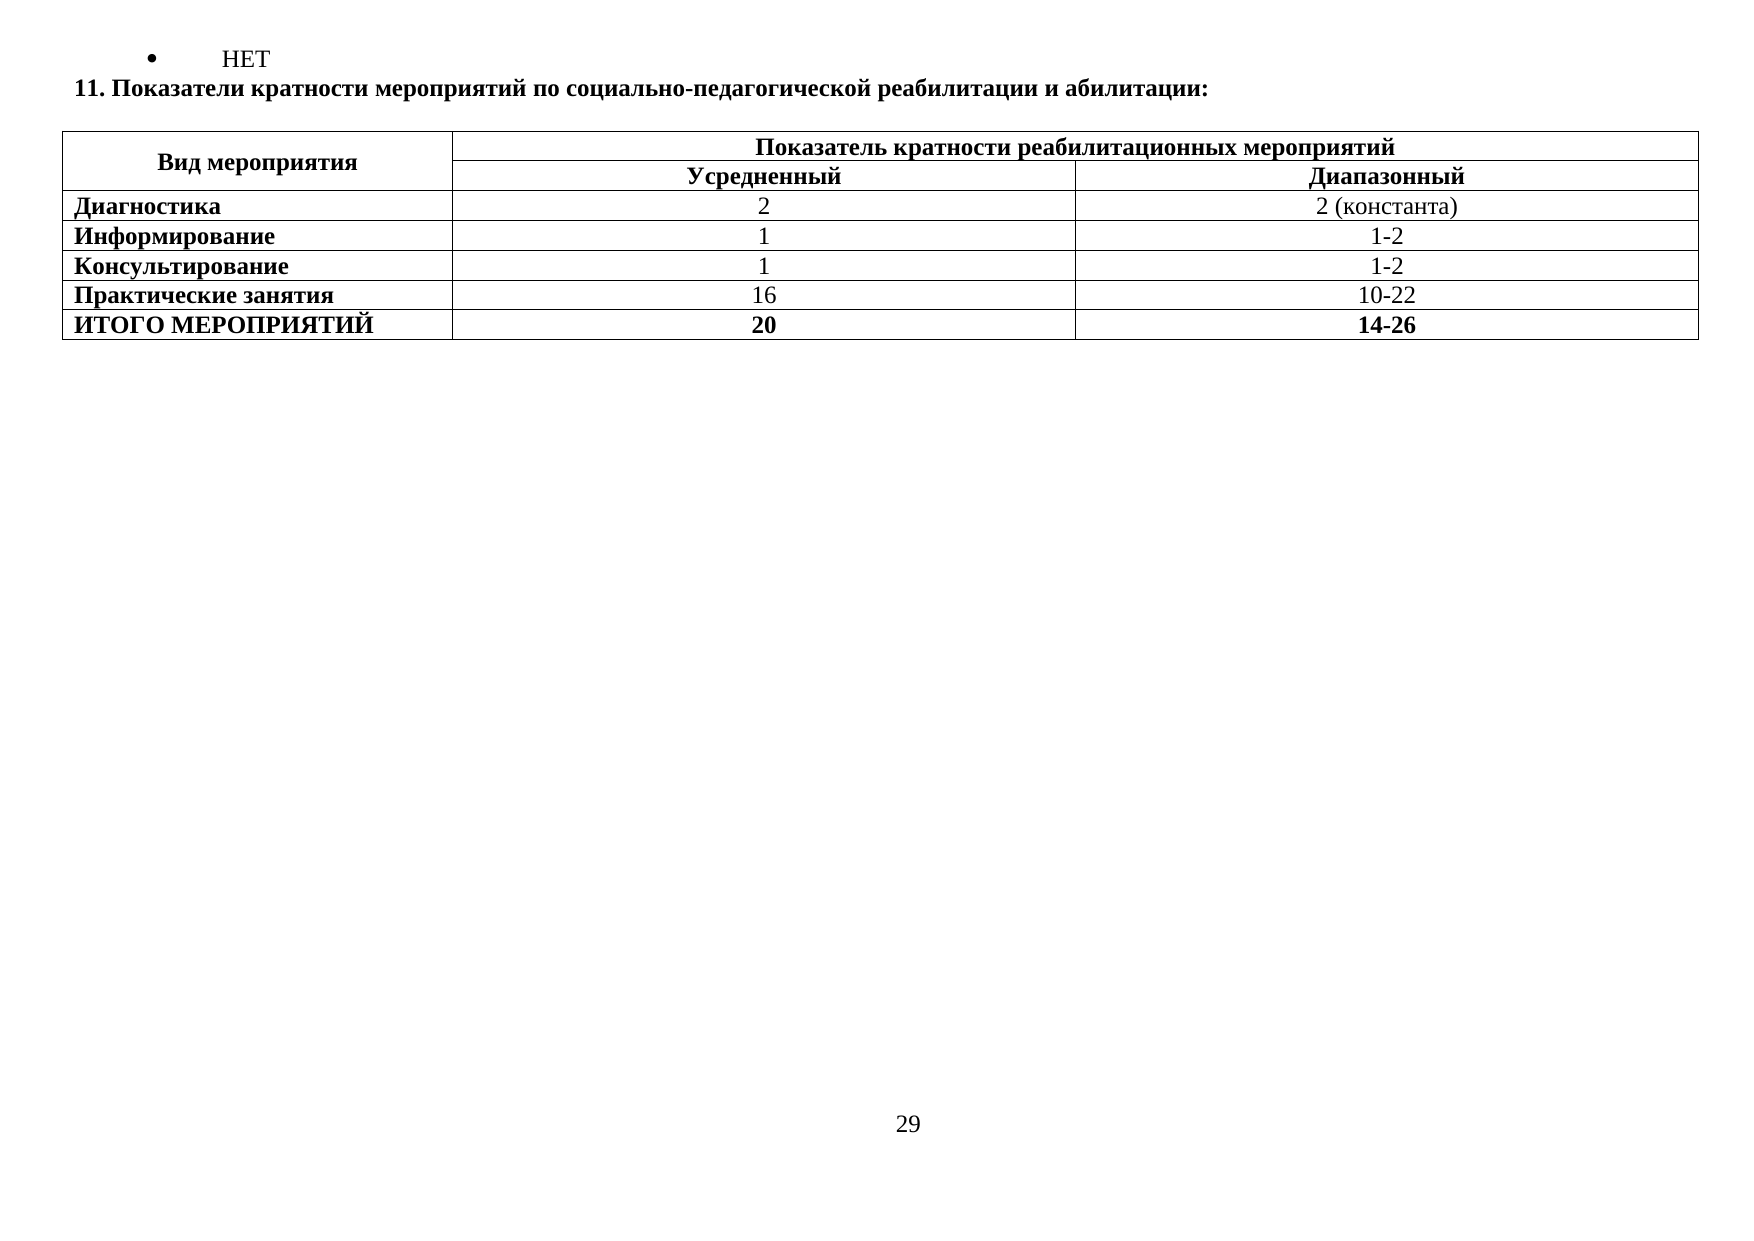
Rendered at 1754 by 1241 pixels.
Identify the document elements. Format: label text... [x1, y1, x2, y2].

table_cell ИТОГО МЕРОПРИЯТИЙ [63, 310, 452, 339]
table_cell 16 [453, 281, 1075, 309]
text НЕТ [74, 44, 1668, 73]
table_cell Диапазонный [1076, 161, 1698, 190]
text 11. Показатели кратности мероприятий по социально-педагогической реабилитации и абилитации: [74, 73, 1668, 102]
table_cell 1 [453, 221, 1075, 250]
table_cell 1 [453, 251, 1075, 279]
table_cell 10-22 [1076, 281, 1698, 309]
table_cell Практические занятия [63, 281, 452, 309]
table_cell 14-26 [1076, 310, 1698, 339]
table_cell Усредненный [453, 161, 1075, 190]
table_cell 20 [453, 310, 1075, 339]
table_cell Диагностика [63, 191, 452, 220]
table_header Показатель кратности реабилитационных мероприятий [453, 132, 1698, 160]
table_cell 1-2 [1076, 221, 1698, 250]
table_header Вид мероприятия [63, 132, 452, 190]
table_cell 2 [453, 191, 1075, 220]
table_cell 2 (константа) [1076, 191, 1698, 220]
table_cell Информирование [63, 221, 452, 250]
table_cell 1-2 [1076, 251, 1698, 279]
table_cell Консультирование [63, 251, 452, 279]
